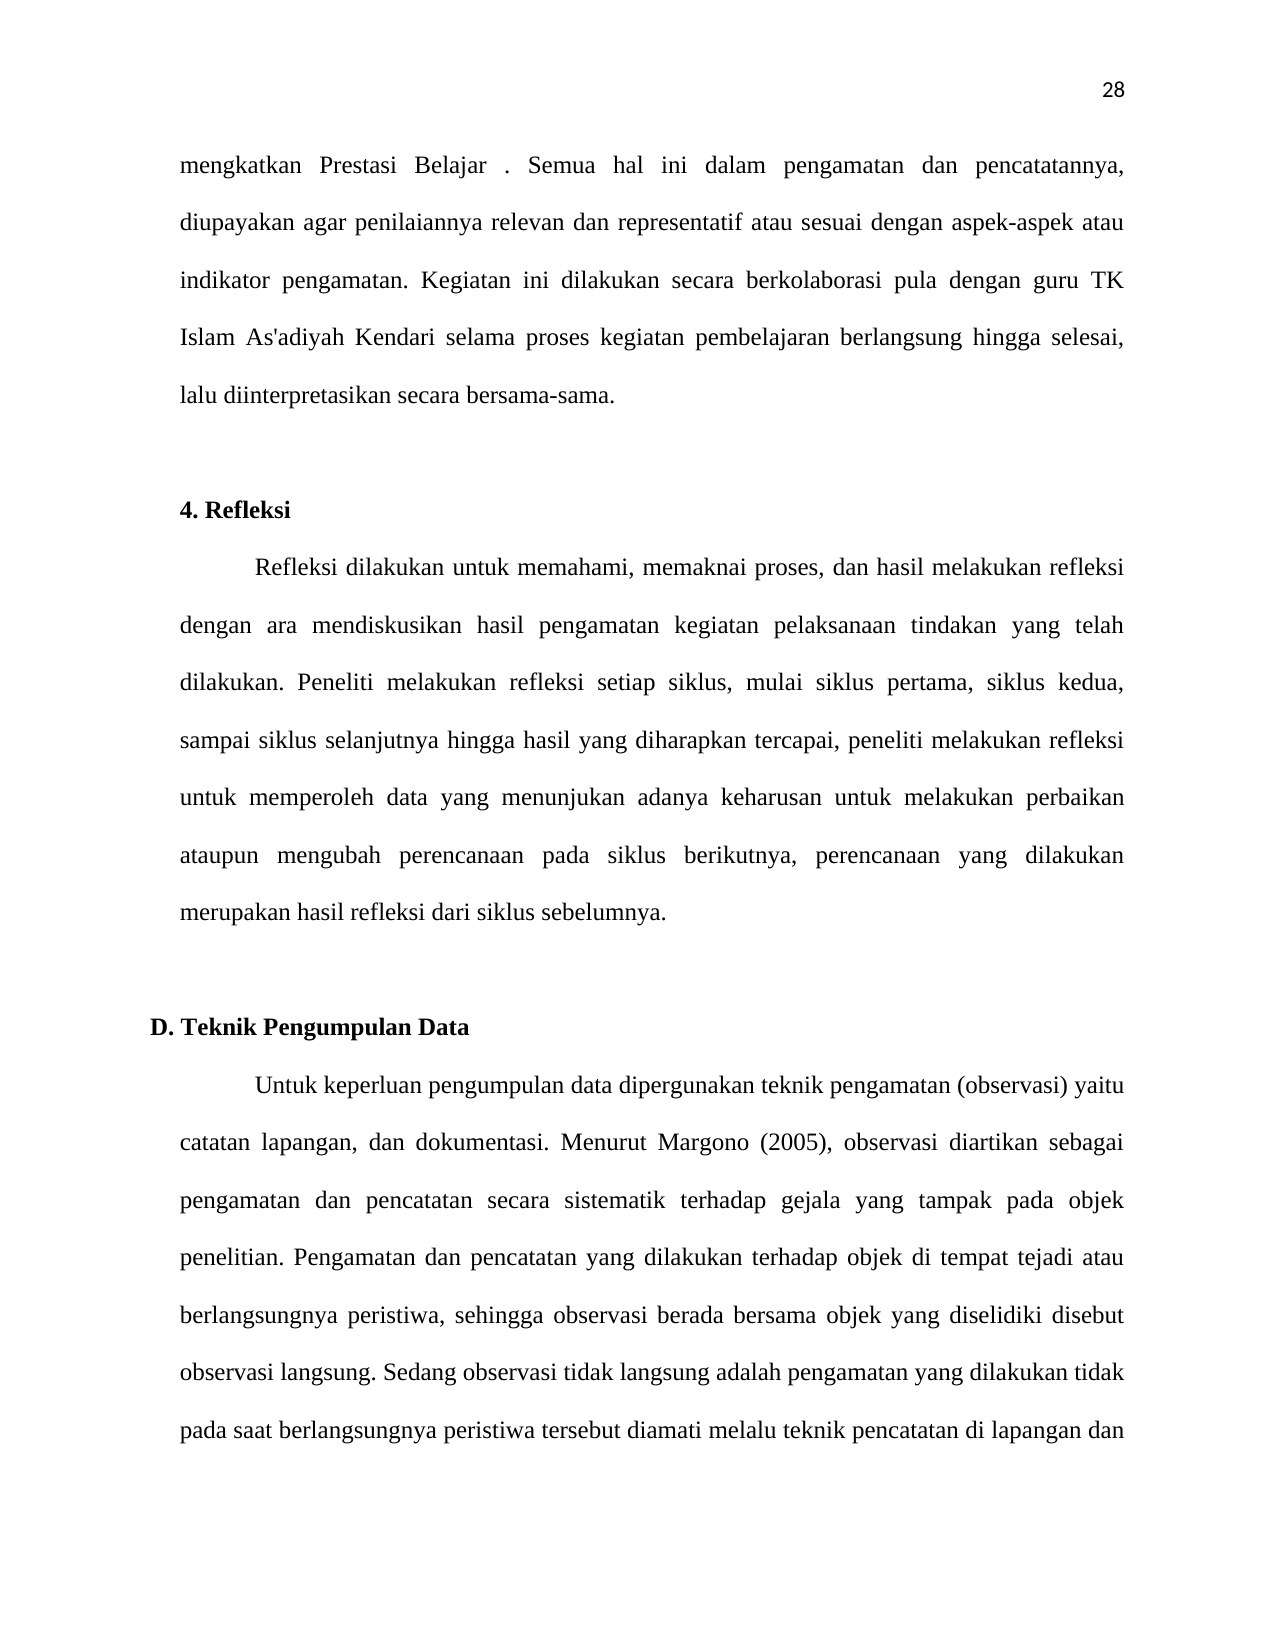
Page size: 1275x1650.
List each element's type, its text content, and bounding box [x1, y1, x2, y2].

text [179, 1070, 1125, 1444]
text Refleksi dilakukan untuk memahami, memaknai proses, dan hasil melakukan refleksi dengan ara mendiskusikan hasil pengamatan kegiatan pelaksanaan tindakan yang telah dilakukan. Peneliti melakukan refleksi setiap siklus, mulai siklus pertama, siklus kedua, sampai siklus selanjutnya hingga hasil yang diharapkan tercapai, peneliti melakukan refleksi untuk memperoleh data yang menunjukan adanya keharusan untuk melakukan perbaikan ataupun mengubah perencanaan pada siklus berikutnya, perencanaan yang dilakukan merupakan hasil refleksi dari siklus sebelumnya. [179, 552, 1125, 926]
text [179, 150, 1125, 409]
text 4. Refleksi [179, 495, 1125, 524]
text D. Teknik Pengumpulan Data [150, 1012, 1125, 1041]
